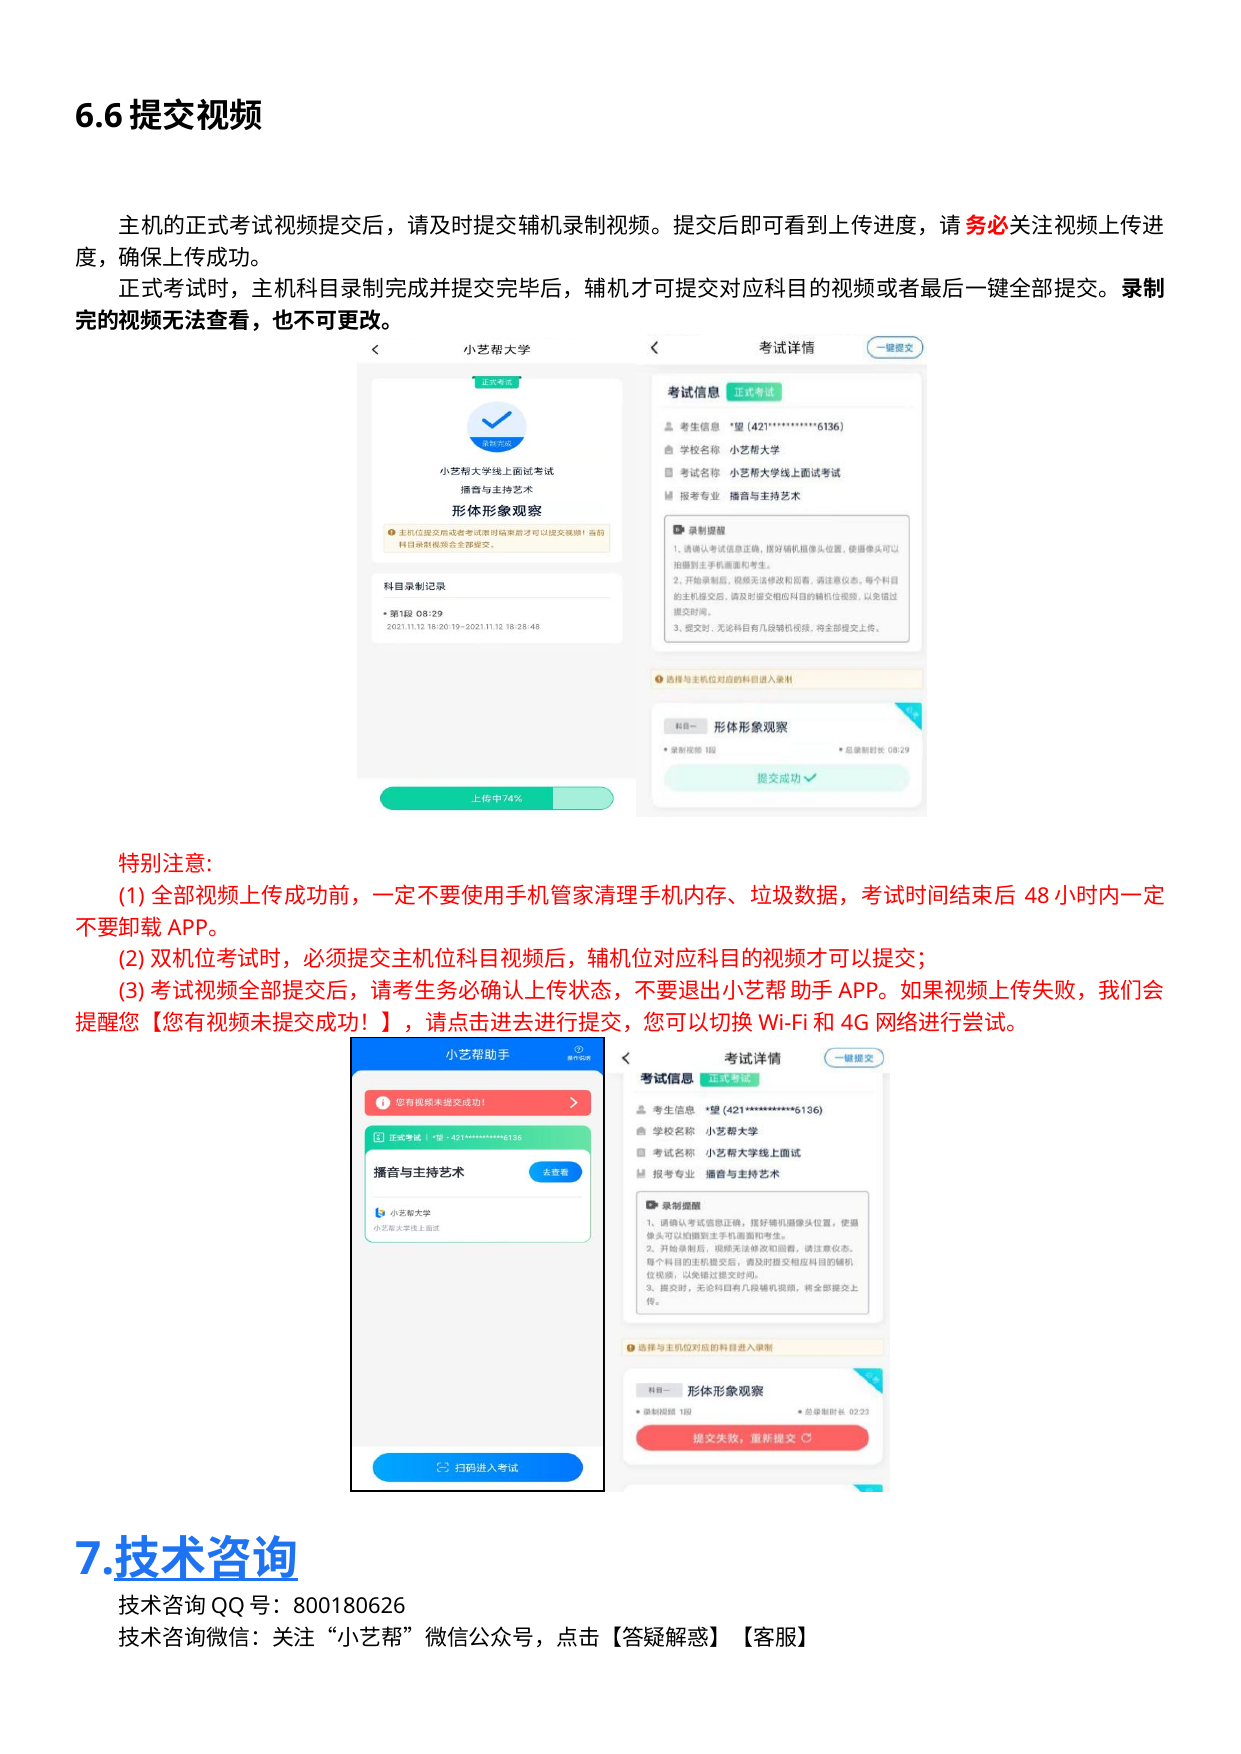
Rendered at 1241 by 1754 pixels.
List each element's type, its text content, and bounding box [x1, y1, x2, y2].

list (2) 双机位考试时，必须提交主机位科目视频后，辅机位对应科目的视频才可以提交； [75, 941, 1165, 973]
text 技术咨询QQ号：800180626 [75, 1588, 1165, 1620]
text 技术咨询微信：关注“小艺帮”微信公众号，点击【答疑解惑】【客服】 [75, 1620, 1165, 1651]
text 正式考试时，主机科目录制完成并提交完毕后，辅机才可提交对应科目的视频或者最后一键全部提交。录制完的视频无法查看，也不可更改。 [75, 271, 1165, 335]
picture [352, 1038, 603, 1490]
picture [604, 1042, 890, 1492]
picture [356, 334, 928, 817]
text (1) 全部视频上传成功前，一定不要使用手机管家清理手机内存、垃圾数据，考试时间结束后48小时内一定不要卸载 APP。 [75, 878, 1165, 941]
text 特别注意: [75, 846, 1165, 878]
text 主机的正式考试视频提交后，请及时提交辅机录制视频。提交后即可看到上传进度，请务必关注视频上传进度，确保上传成功。 [75, 208, 1165, 271]
text (3) 考试视频全部提交后，请考生务必确认上传状态，不要退出小艺帮助手APP。如果视频上传失败，我们会提醒您【您有视频未提交成功！】，请点击进去进行提交，您可以切换 Wi-Fi 和 4G 网络进行尝试。 [75, 973, 1165, 1037]
subtitle 6.6提交视频 [75, 81, 1165, 146]
subtitle 技术咨询 [75, 1521, 1165, 1588]
